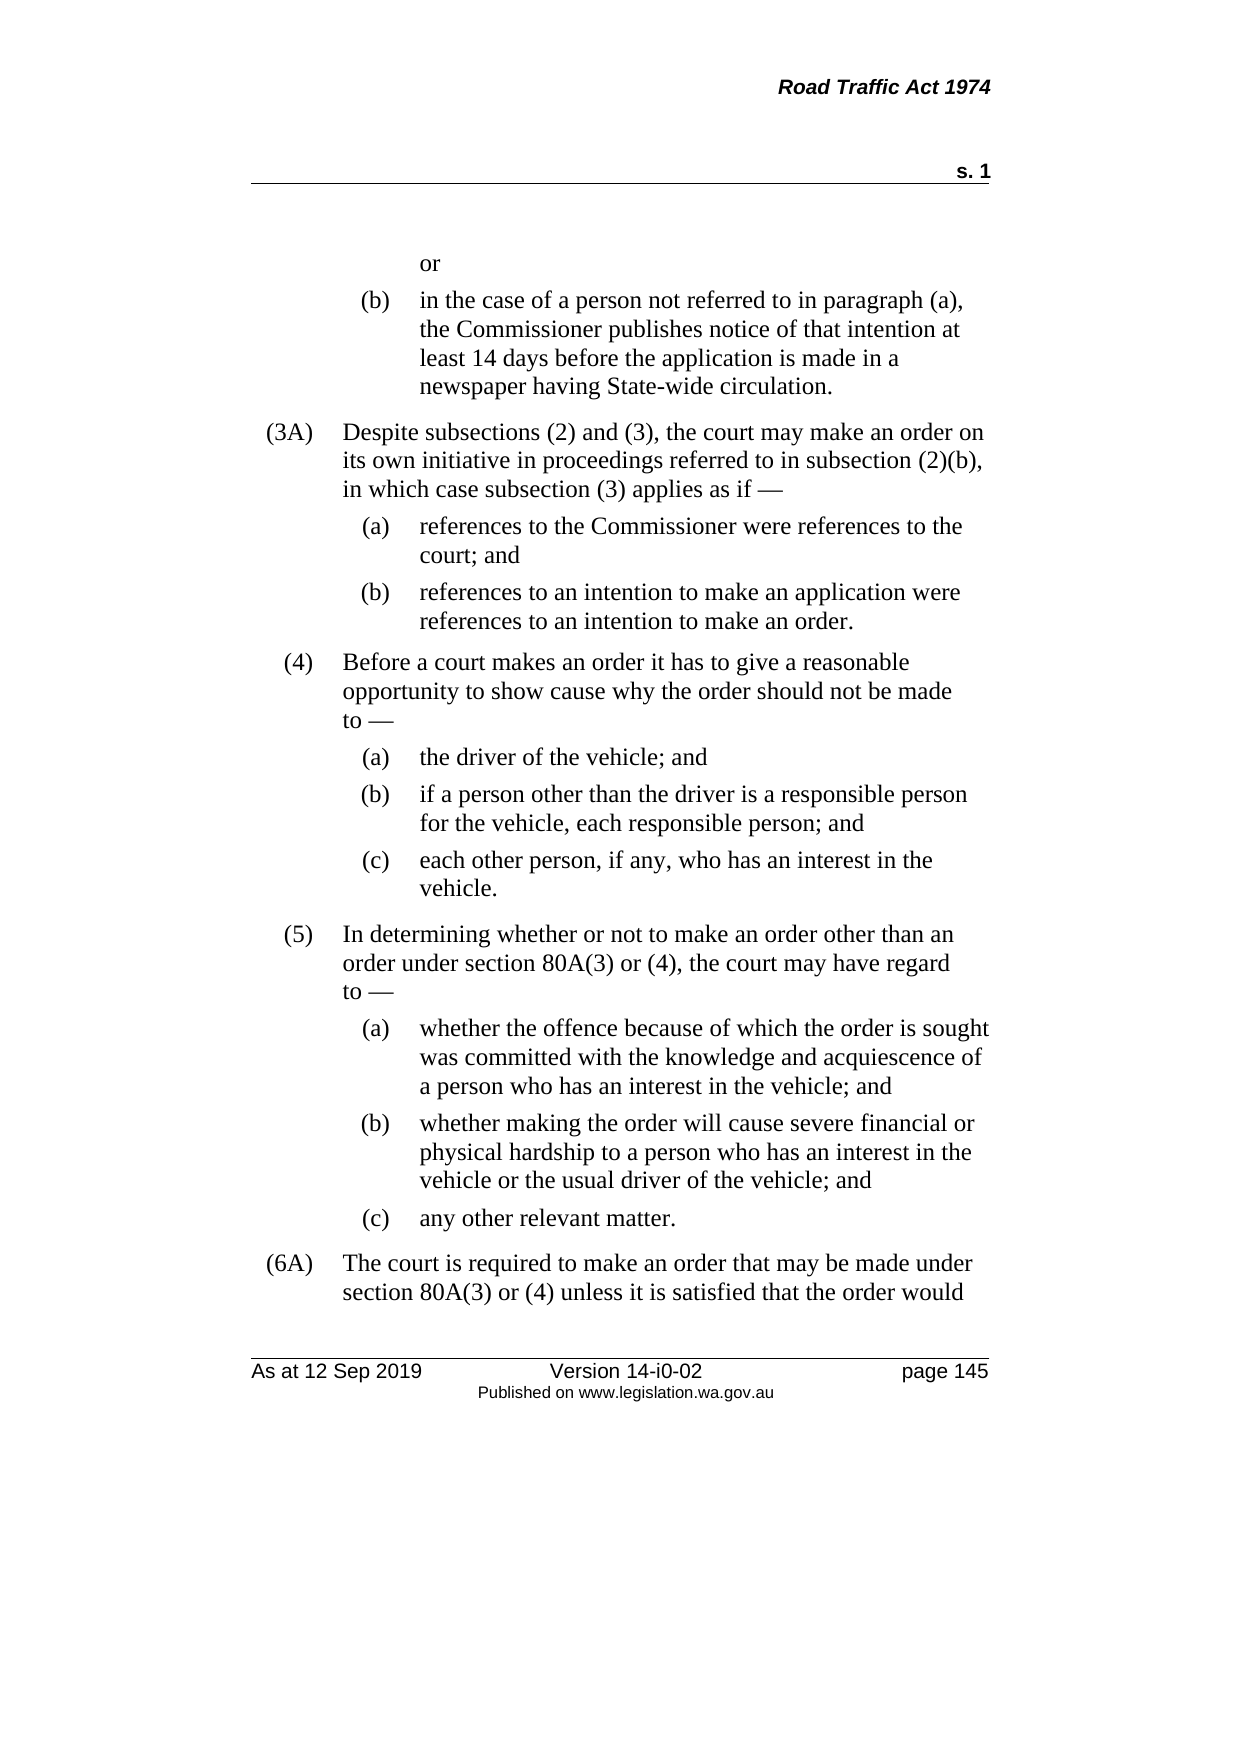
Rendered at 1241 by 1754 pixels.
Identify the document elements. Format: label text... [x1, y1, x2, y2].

text (b) if a person other than the driver is a responsible person for the vehicle, each responsible person; and [251, 779, 989, 836]
text (a) the driver of the vehicle; and [251, 742, 989, 771]
text (b) in the case of a person not referred to in paragraph (a), the Commissioner publishes notice of that intention at least 14 days before the application is made in a newspaper having State-wide circulation. [251, 285, 989, 400]
text (c) each other person, if any, who has an interest in the vehicle. [251, 845, 989, 902]
text (4) Before a court makes an order it has to give a reasonable opportunity to show cause why the order should not be made to — [251, 647, 989, 733]
text (3A) Despite subsections (2) and (3), the court may make an order on its own initiative in proceedings referred to in subsection (2)(b), in which case subsection (3) applies as if — [251, 417, 989, 503]
text (5) In determining whether or not to make an order other than an order under section 80A(3) or (4), the court may have regard to — [251, 919, 989, 1005]
text (b) whether making the order will cause severe financial or physical hardship to a person who has an interest in the vehicle or the usual driver of the vehicle; and [251, 1108, 989, 1194]
text (b) references to an intention to make an application were references to an intention to make an order. [251, 577, 989, 635]
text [251, 1248, 989, 1306]
text or [251, 248, 989, 277]
text (a) references to the Commissioner were references to the court; and [251, 511, 989, 569]
text (a) whether the offence because of which the order is sought was committed with the knowledge and acquiescence of a person who has an interest in the vehicle; and [251, 1013, 989, 1100]
text (c) any other relevant matter. [251, 1203, 989, 1231]
